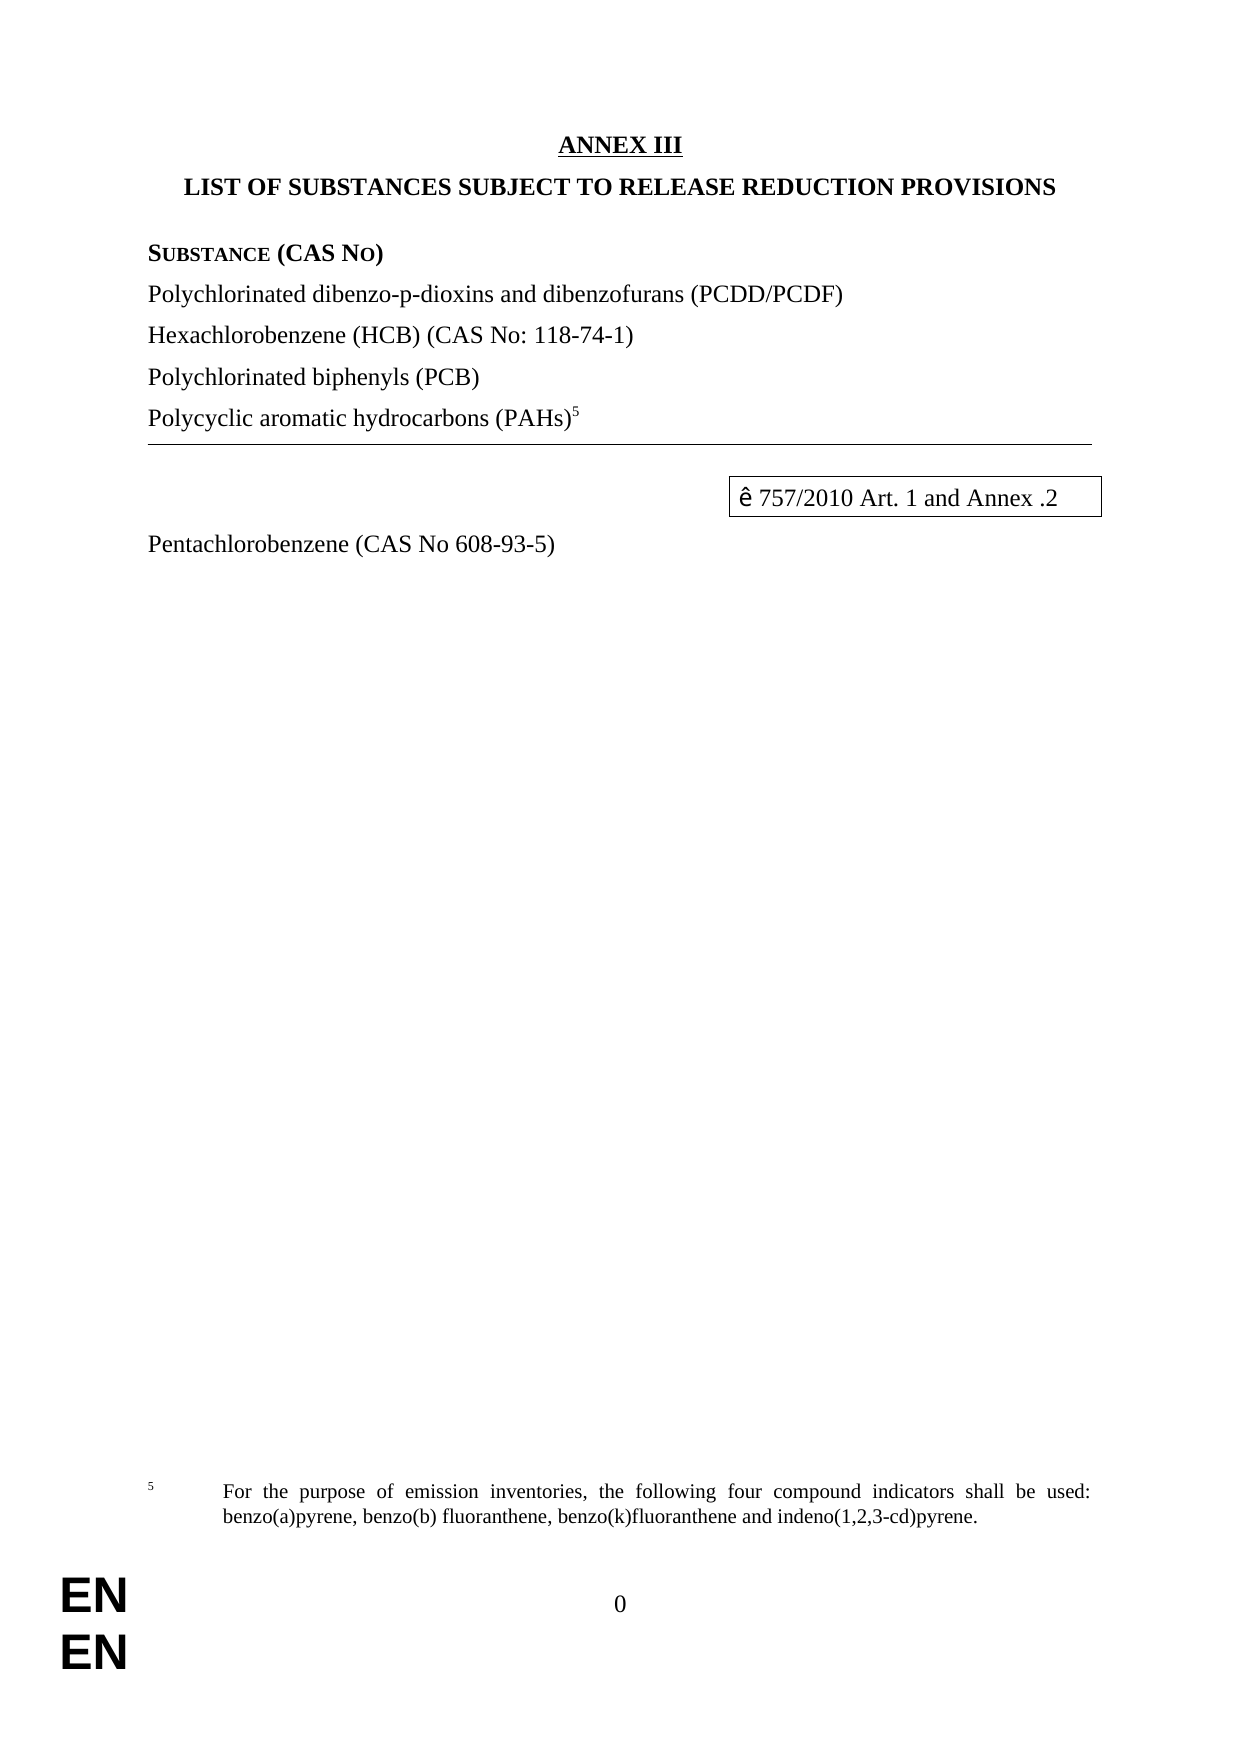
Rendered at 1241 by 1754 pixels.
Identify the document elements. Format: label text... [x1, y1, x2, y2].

text Polycyclic aromatic hydrocarbons (PAHs) [148, 403, 1092, 432]
text Hexachlorobenzene (HCB) (CAS No: 118-74-1) [148, 321, 1092, 349]
text Pentachlorobenzene (CAS No 608-93-5) [148, 529, 1092, 558]
text Polychlorinated biphenyls (PCB) [148, 362, 1092, 391]
text ANNEX III [148, 131, 1092, 159]
text Polychlorinated dibenzo-p-dioxins and dibenzofurans (PCDD/PCDF) [148, 279, 1092, 308]
text LIST OF SUBSTANCES SUBJECT TO RELEASE REDUCTION PROVISIONS [148, 172, 1092, 201]
subtitle Substance (CAS No) [148, 238, 1092, 267]
text ê 757/2010 Art. 1 and Annex .2 [730, 477, 1101, 516]
